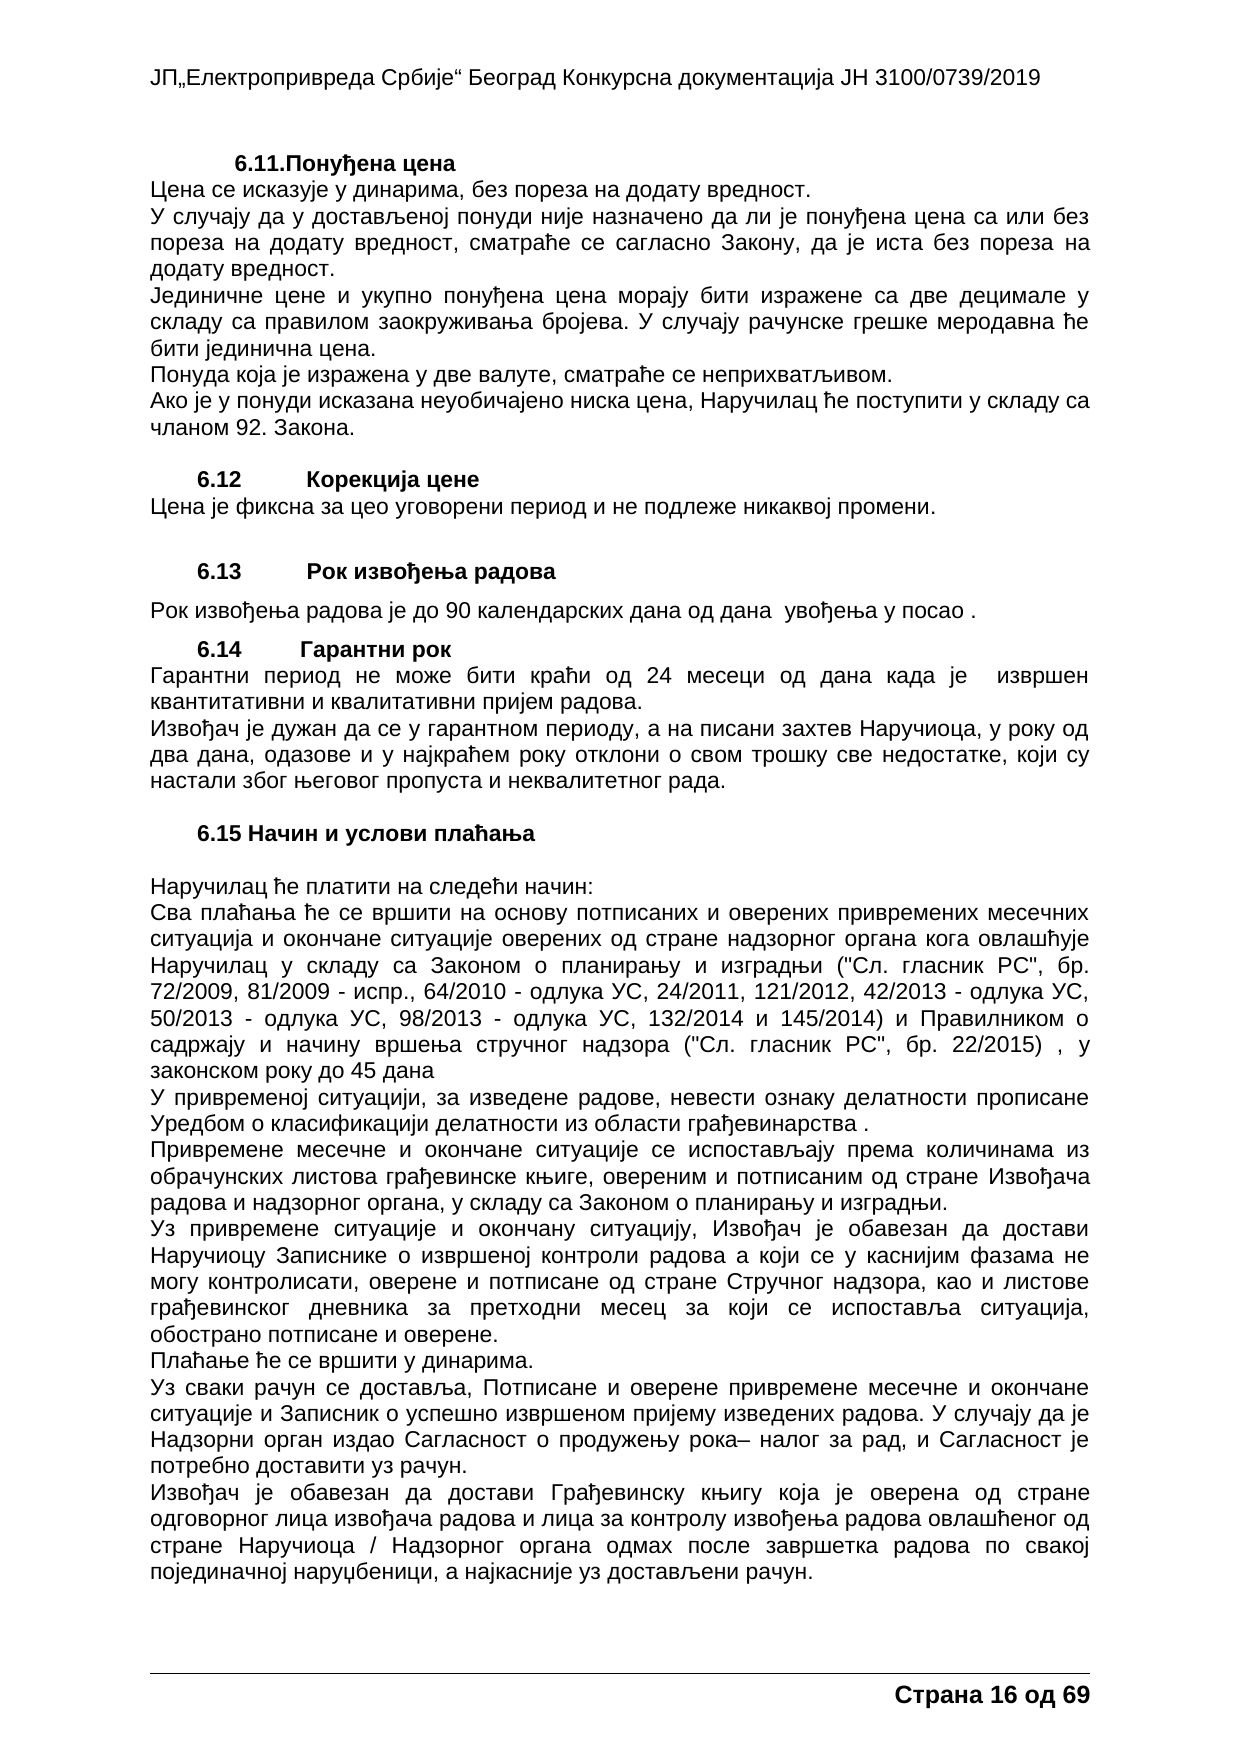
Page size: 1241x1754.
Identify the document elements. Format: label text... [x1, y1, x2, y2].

text Извођач је обавезан да достави Грађевинску књигу којa је оверенa од стране одговорног лица извођача радова и лица за контролу извођења радова овлашћеног од стране Наручиоца / Надзорног органа одмах после завршетка радова по свакој појединачној наруџбеници, а најкасније уз достављени рачун. [150, 1479, 1090, 1584]
text Цена се исказује у динарима, без пореза на додату вредност. [150, 176, 1090, 203]
text Јединичне цене и укупно понуђена цена морају бити изражене са две децимале у складу са правилом заокруживања бројева. У случају рачунске грешке меродавна ће бити јединична цена. [150, 282, 1090, 361]
text 6.15 Начин и услови плаћања [197, 820, 1090, 846]
text Уз сваки рачун се доставља, Потписане и оверене привремене месечне и окончане ситуације и Записник о успешно извршеном пријему изведених радова. У случају да је Надзорни орган издао Сагласност о продужењу рока– налог за рад, и Сагласност је потребно доставити уз рачун. [150, 1373, 1090, 1479]
text Плаћање ће се вршити у динарима. [150, 1347, 1090, 1373]
text Цена је фиксна за цео уговорени период и не подлеже никаквој промени. [150, 493, 1090, 519]
list Корекција цене [197, 466, 1090, 493]
text 6.11.Понуђена цена [234, 150, 1090, 176]
text Гарантни период не може бити краћи од 24 месеци од дана када је извршен квантитативни и квалитативни пријем радова. [150, 662, 1090, 714]
text Сва плаћања ће се вршити на основу потписаних и оверених привремених месечних ситуација и окончане ситуације оверених од стране надзорног органа кога овлашћује Наручилац у складу са Законом о планирању и изградњи ("Сл. глaсник РС", бр. 72/2009, 81/2009 - испр., 64/2010 - oдлукa УС, 24/2011, 121/2012, 42/2013 - oдлукa УС, 50/2013 - oдлукa УС, 98/2013 - oдлукa УС, 132/2014 и 145/2014) и Правилником о садржају и начину вршења стручног надзора ("Сл. глaсник РС", бр. 22/2015) , у законском року до 45 дана [150, 899, 1090, 1083]
text Ако је у понуди исказана неуобичајено ниска цена, Наручилац ће поступити у складу са чланом 92. Закона. [150, 387, 1090, 440]
text Извођач је дужан да се у гарантном периоду, а на писани захтев Наручиоца, у року од два дана, одазове и у најкраћем року отклони о свом трошку све недостатке, који су настали због његовог пропуста и неквалитетног рада. [150, 714, 1090, 794]
text У случају да у достављеној понуди није назначено да ли је понуђена цена са или без пореза на додату вредност, сматраће се сагласно Закону, да је иста без пореза на додату вредност. [150, 203, 1090, 282]
text Понуда која је изражена у две валуте, сматраће се неприхватљивом. [150, 361, 1090, 387]
text Наручилац ће платити на следећи начин: [150, 873, 1090, 899]
list Рок извођења радова [197, 558, 1090, 584]
list Гарантни рок [197, 636, 1090, 662]
text Рок извођења радова је до 90 календарских дана од дана увођења у посао . [150, 597, 1090, 623]
text У привременој ситуацији, за изведене радове, невести ознаку делатности прописане Уредбом о класификацији делатности из области грађевинарства . [150, 1083, 1090, 1136]
text Уз привремене ситуације и окончану ситуацију, Извођач је обавезан да достави Наручиоцу Записнике о извршеној контроли радова а који се у каснијим фазама не могу контролисати, оверене и потписане од стране Стручног надзора, као и листове грађевинског дневника за претходни месец за који се испоставља ситуација, обострано потписане и оверене. [150, 1215, 1090, 1347]
text Привремене месечне и окончане ситуације се испостављају према количинама из обрачунских листова грађевинске књиге, овереним и потписаним од стране Извођача радова и надзорног органа, у складу са Законом о планирању и изградњи. [150, 1136, 1090, 1215]
